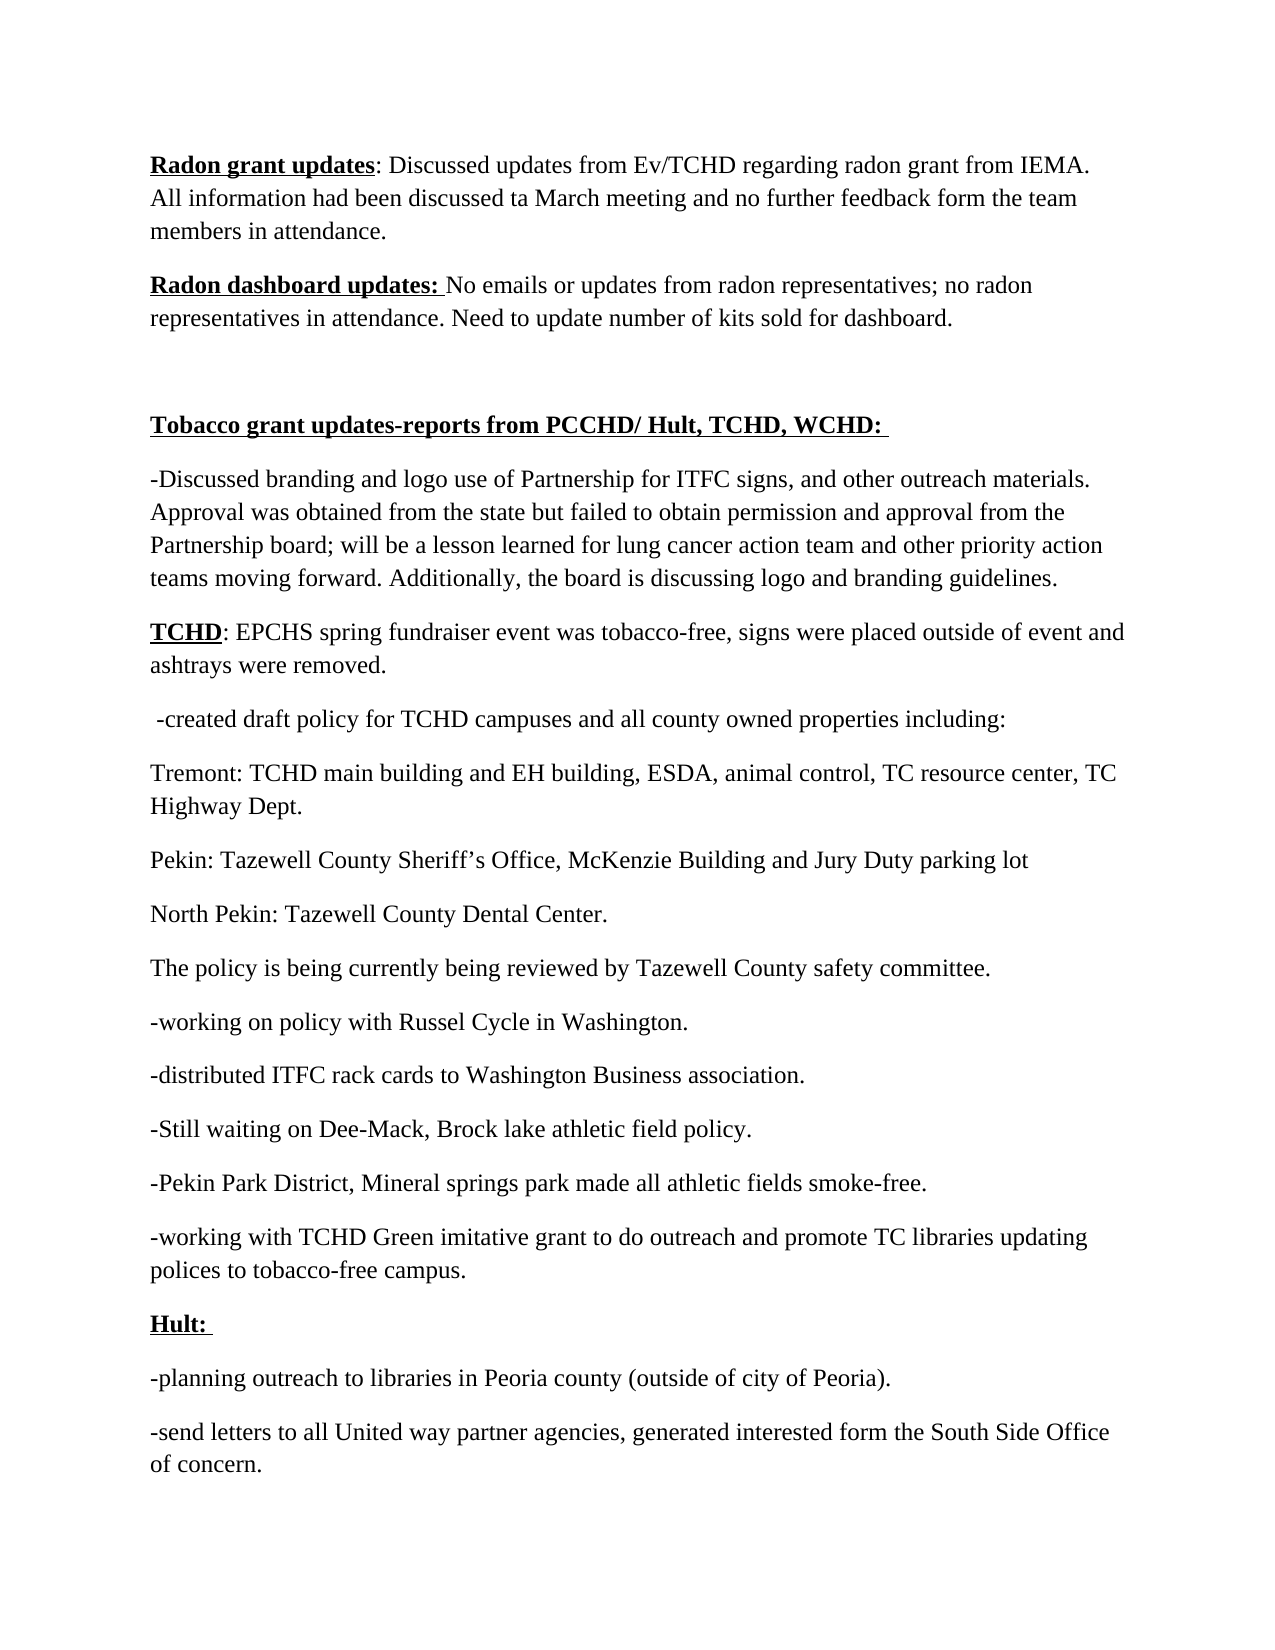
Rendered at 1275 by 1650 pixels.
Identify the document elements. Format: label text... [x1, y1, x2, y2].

text -send letters to all United way partner agencies, generated interested form the South Side Office of concern. [150, 1417, 1125, 1478]
text -Still waiting on Dee-Mack, Brock lake athletic field policy. [150, 1114, 1125, 1143]
text -working on policy with Russel Cycle in Washington. [150, 1007, 1125, 1035]
text Pekin: Tazewell County Sheriff’s Office, McKenzie Building and Jury Duty parking lot [150, 845, 1125, 874]
text North Pekin: Tazewell County Dental Center. [150, 899, 1125, 928]
text -Discussed branding and logo use of Partnership for ITFC signs, and other outreach materials. Approval was obtained from the state but failed to obtain permission and approval from the Partnership board; will be a lesson learned for lung cancer action team and other priority action teams moving forward. Additionally, the board is discussing logo and branding guidelines. [150, 464, 1125, 592]
text Tremont: TCHD main building and EH building, ESDA, animal control, TC resource center, TC Highway Dept. [150, 758, 1125, 820]
text -distributed ITFC rack cards to Washington Business association. [150, 1060, 1125, 1089]
text Radon grant updates: Discussed updates from Ev/TCHD regarding radon grant from IEMA. All information had been discussed ta March meeting and no further feedback form the team members in attendance. [150, 150, 1125, 245]
text Hult: [150, 1309, 1125, 1338]
text The policy is being currently being reviewed by Tazewell County safety committee. [150, 953, 1125, 981]
text Tobacco grant updates-reports from PCCHD/ Hult, TCHD, WCHD: [150, 411, 1125, 439]
text -Pekin Park District, Mineral springs park made all athletic fields smoke-free. [150, 1168, 1125, 1197]
text -working with TCHD Green imitative grant to do outreach and promote TC libraries updating polices to tobacco-free campus. [150, 1222, 1125, 1284]
text -created draft policy for TCHD campuses and all county owned properties including: [150, 704, 1125, 733]
text TCHD: EPCHS spring fundraiser event was tobacco-free, signs were placed outside of event and ashtrays were removed. [150, 617, 1125, 679]
text -planning outreach to libraries in Peoria county (outside of city of Peoria). [150, 1363, 1125, 1391]
text Radon dashboard updates: No emails or updates from radon representatives; no radon representatives in attendance. Need to update number of kits sold for dashboard. [150, 270, 1125, 332]
